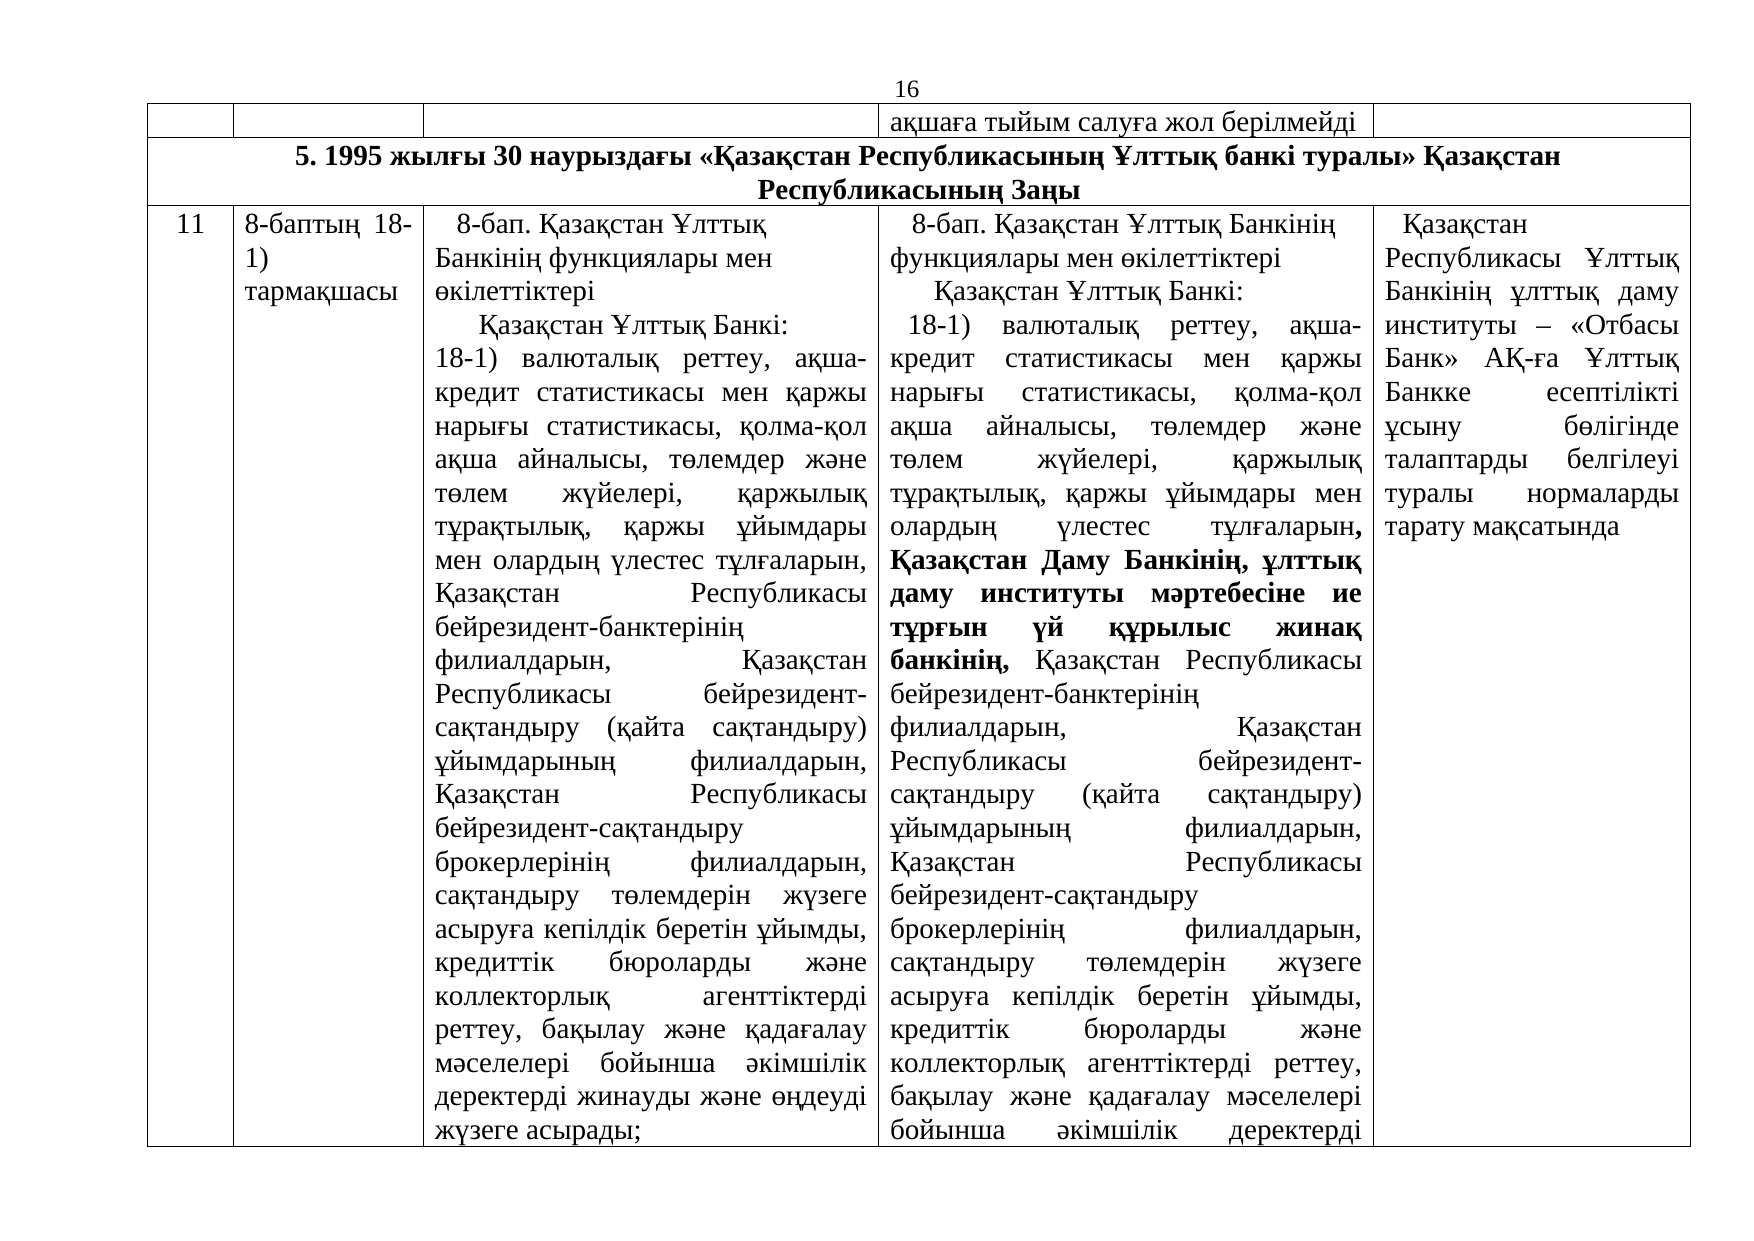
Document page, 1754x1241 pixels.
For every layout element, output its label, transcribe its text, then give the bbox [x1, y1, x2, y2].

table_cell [879, 206, 1373, 1146]
table_cell 11 [148, 206, 233, 1146]
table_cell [234, 206, 423, 1146]
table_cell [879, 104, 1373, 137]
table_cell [1374, 206, 1690, 1146]
table_cell 10 [148, 104, 233, 137]
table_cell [1374, 104, 1690, 137]
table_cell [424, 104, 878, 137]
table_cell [424, 206, 878, 1146]
table_cell 5. 1995 жылғы 30 наурыздағы «Қазақстан Республикасының Ұлттық банкі туралы» Қазақстан Республикасының Заңы [148, 138, 1690, 205]
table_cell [234, 104, 423, 137]
